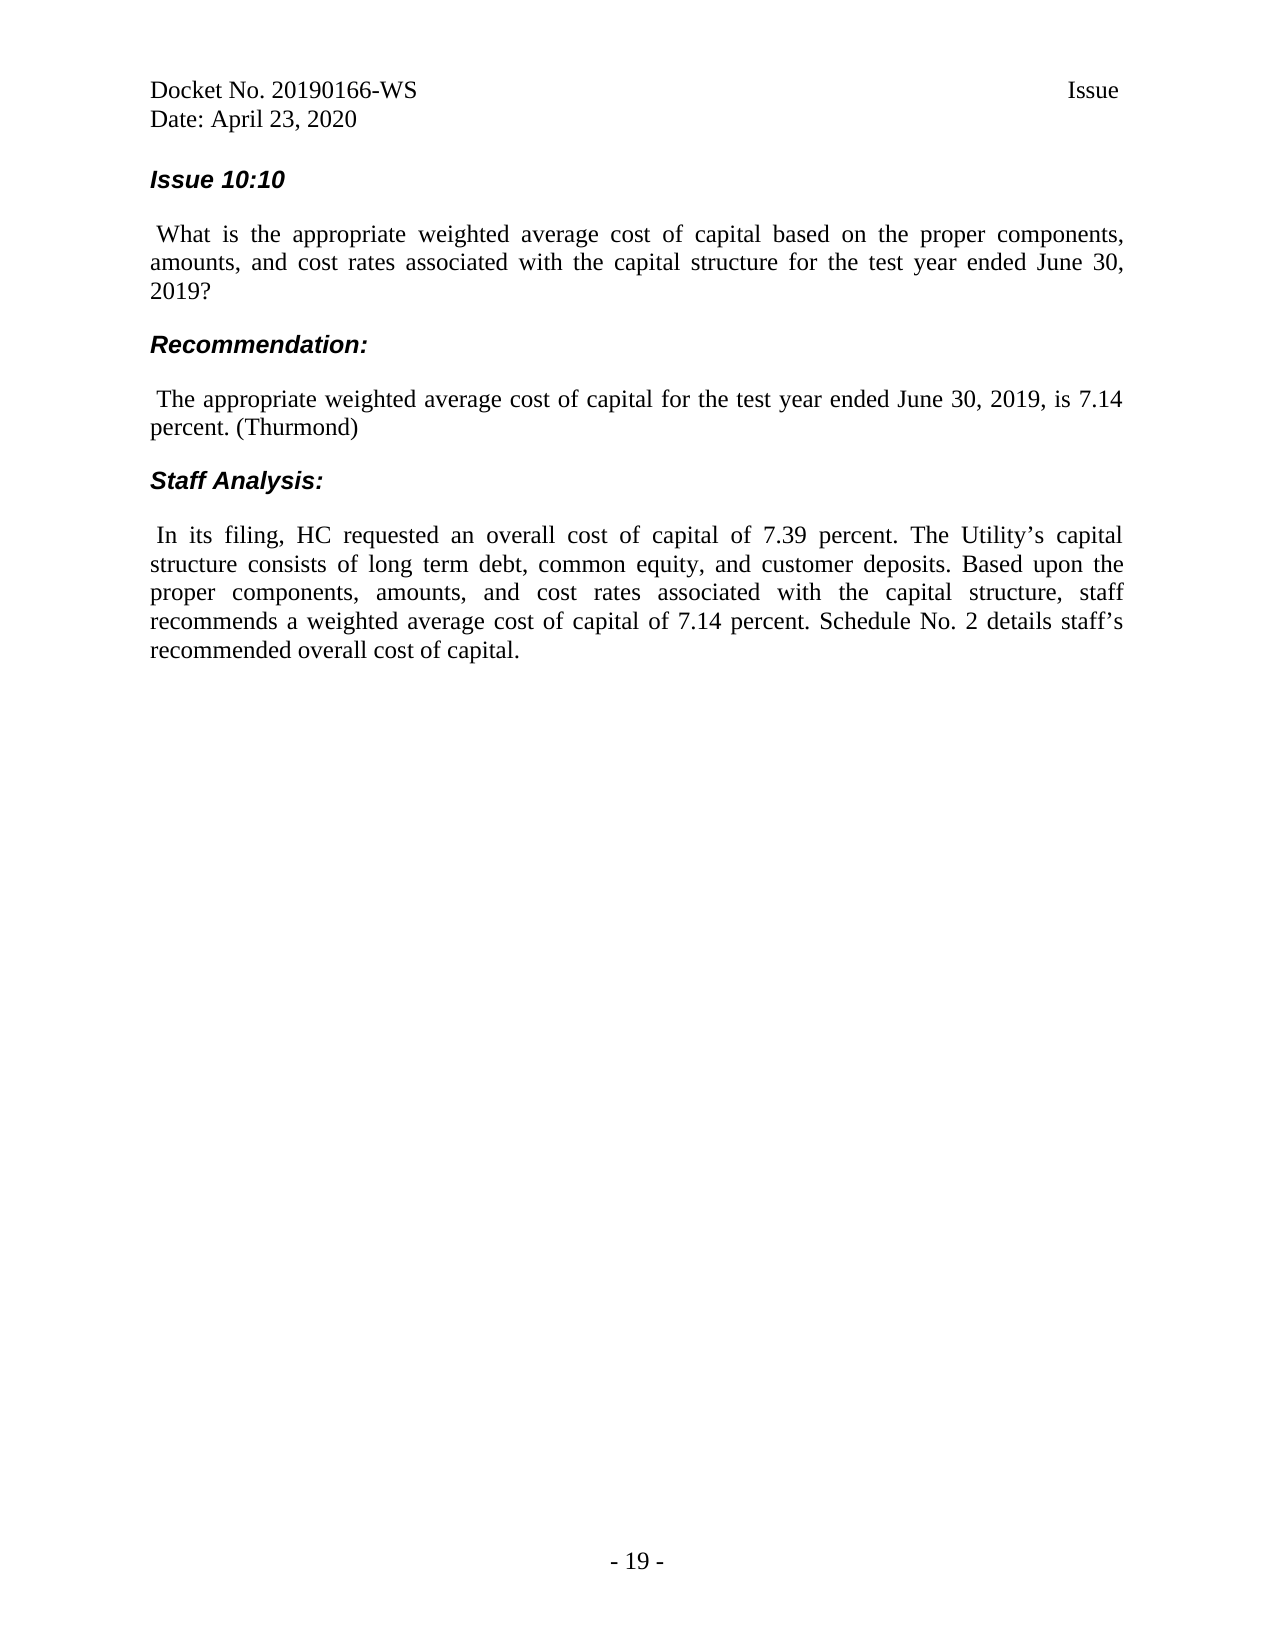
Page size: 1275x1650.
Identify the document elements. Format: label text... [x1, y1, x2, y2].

subtitle Recommendation: [150, 330, 1125, 359]
text In its filing, HC requested an overall cost of capital of 7.39 percent. The Utility’s capital structure consists of long term debt, common equity, and customer deposits. Based upon the proper components, amounts, and cost rates associated with the capital structure, staff recommends a weighted average cost of capital of 7.14 percent. Schedule No. 2 details staff’s recommended overall cost of capital. [150, 520, 1125, 664]
subtitle Staff Analysis: [150, 466, 1125, 495]
text The appropriate weighted average cost of capital for the test year ended June 30, 2019, is 7.14 percent. (Thurmond) [150, 384, 1125, 441]
text What is the appropriate weighted average cost of capital based on the proper components, amounts, and cost rates associated with the capital structure for the test year ended June 30, 2019? [150, 219, 1125, 305]
